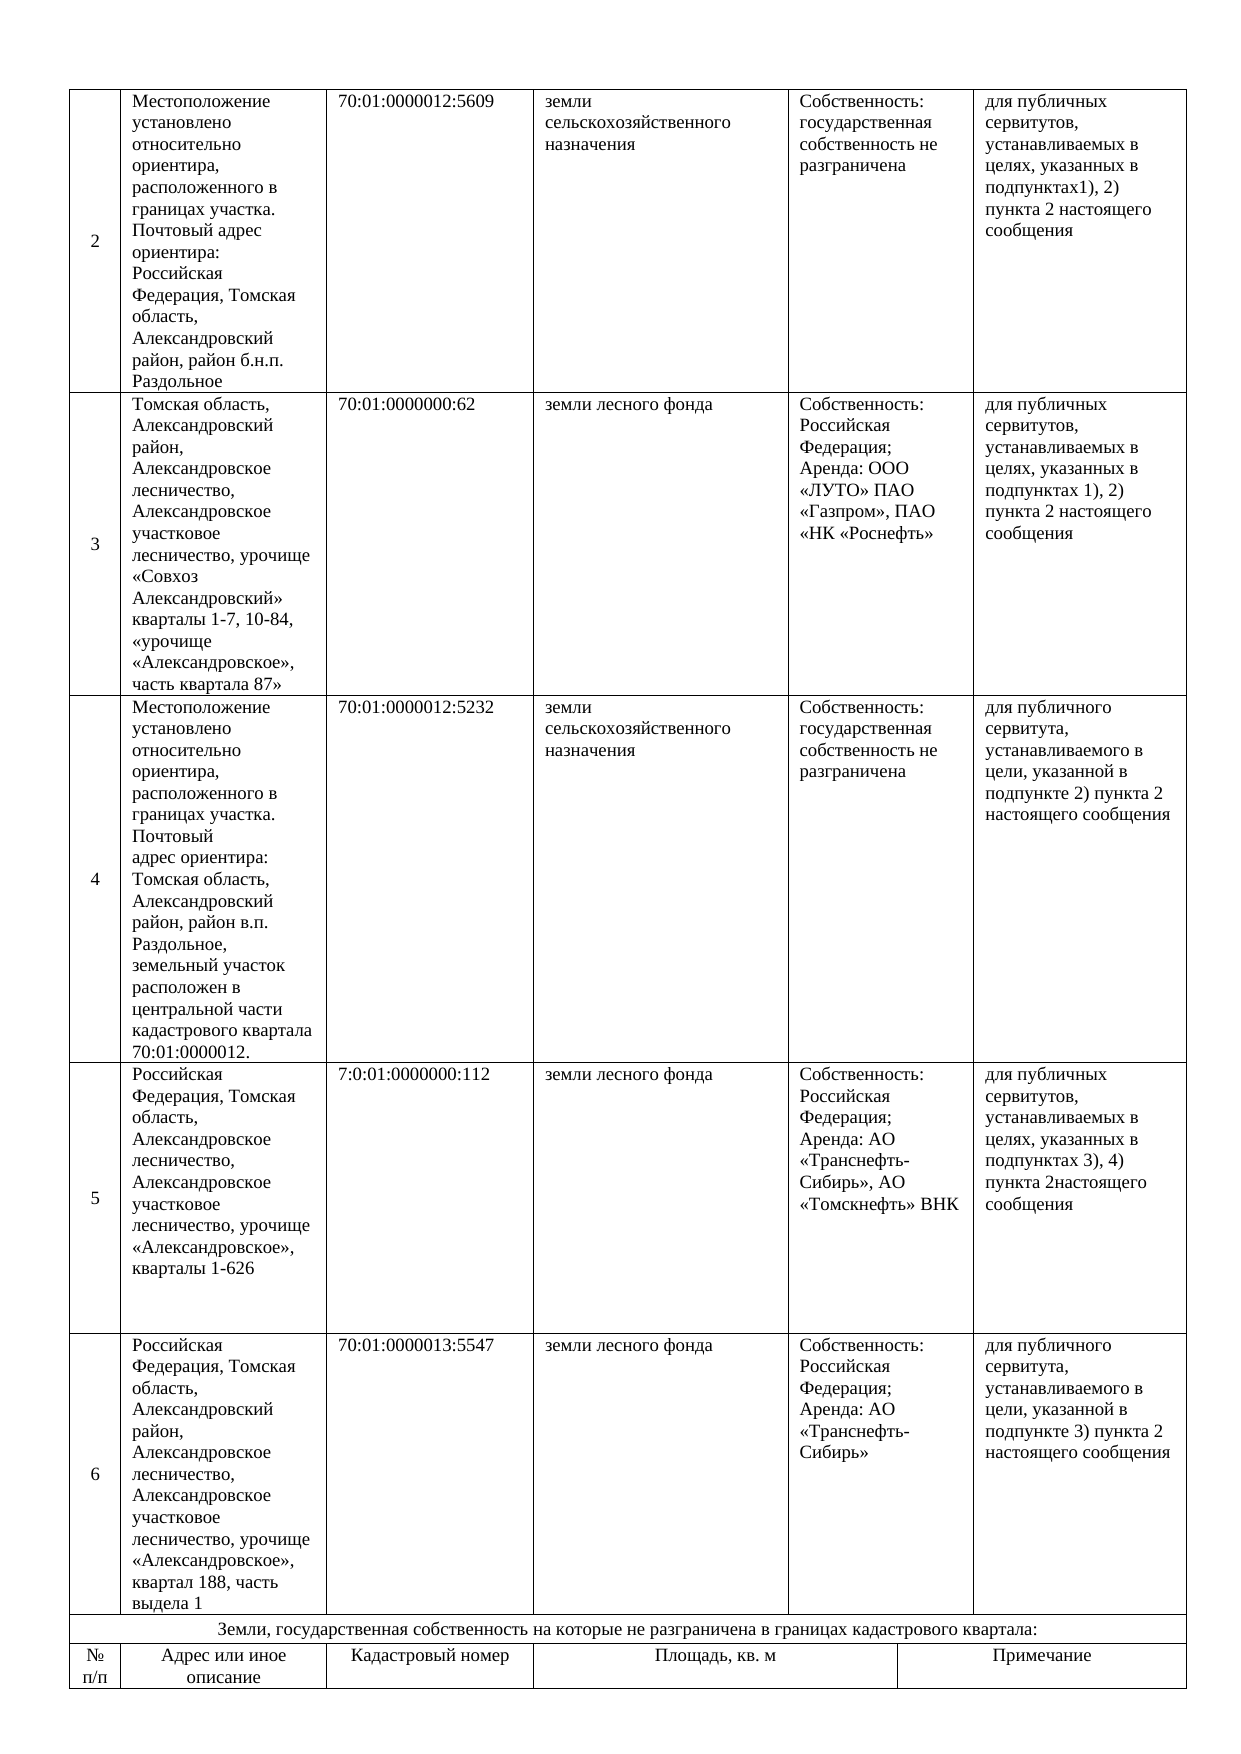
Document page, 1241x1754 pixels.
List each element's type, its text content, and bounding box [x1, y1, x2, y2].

table_cell Собственность: государственная собственность не разграничена [789, 696, 973, 1062]
table_cell 4 [70, 696, 120, 1062]
table_cell 6 [70, 1334, 120, 1614]
table_cell Российская Федерация, Томская область, Александровское лесничество, Александровское участковое лесничество, урочище «Александровское», кварталы 1-626 [121, 1063, 326, 1332]
table_cell для публичного сервитута, устанавливаемого в цели, указанной в подпункте 3) пункта 2 настоящего сообщения [974, 1334, 1186, 1614]
table_cell Собственность: Российская Федерация; Аренда: ООО «ЛУТО» ПАО «Газпром», ПАО «НК «Роснефть» [789, 393, 973, 694]
table_cell земли лесного фонда [534, 393, 788, 694]
table_cell Собственность: государственная собственность не разграничена [789, 90, 973, 392]
table_cell 70:01:0000000:62 [327, 393, 533, 694]
table_cell для публичных сервитутов, устанавливаемых в целях, указанных в подпунктах 1), 2) пункта 2 настоящего сообщения [974, 393, 1186, 694]
table_cell Земли, государственная собственность на которые не разграничена в границах кадастрового квартала: [70, 1615, 1186, 1643]
table_cell 70:01:0000012:5232 [327, 696, 533, 1062]
table_cell 7:0:01:0000000:112 [327, 1063, 533, 1332]
table_cell 70:01:0000013:5547 [327, 1334, 533, 1614]
table_cell земли лесного фонда [534, 1063, 788, 1332]
table_cell Площадь, кв. м [534, 1644, 897, 1687]
table_cell 70:01:0000012:5609 [327, 90, 533, 392]
table_cell Примечание [898, 1644, 1186, 1687]
table_cell Местоположение установлено относительно ориентира, расположенного в границах участка. Почтовый адрес ориентира: Томская область, Александровский район, район в.п. Раздольное, земельный участок расположен в центральной части кадастрового квартала 70:01:0000012. [121, 696, 326, 1062]
table_cell № п/п [70, 1644, 120, 1687]
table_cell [121, 1644, 326, 1687]
table_cell Местоположение установлено относительно ориентира, расположенного в границах участка. Почтовый адрес ориентира: Российская Федерация, Томская область, Александровский район, район б.н.п. Раздольное [121, 90, 326, 392]
table_cell Кадастровый номер [327, 1644, 533, 1687]
table_cell 3 [70, 393, 120, 694]
table_cell для публичного сервитута, устанавливаемого в цели, указанной в подпункте 2) пункта 2 настоящего сообщения [974, 696, 1186, 1062]
table_cell земли лесного фонда [534, 1334, 788, 1614]
table_cell для публичных сервитутов, устанавливаемых в целях, указанных в подпунктах 3), 4) пункта 2настоящего сообщения [974, 1063, 1186, 1332]
table_cell Собственность: Российская Федерация; Аренда: АО «Транснефть-Сибирь», АО «Томскнефть» ВНК [789, 1063, 973, 1332]
table_cell Российская Федерация, Томская область, Александровский район, Александровское лесничество, Александровское участковое лесничество, урочище «Александровское», квартал 188, часть выдела 1 [121, 1334, 326, 1614]
table_cell земли сельскохозяйственного назначения [534, 90, 788, 392]
table_cell земли сельскохозяйственного назначения [534, 696, 788, 1062]
table_cell для публичных сервитутов, устанавливаемых в целях, указанных в подпунктах1), 2) пункта 2 настоящего сообщения [974, 90, 1186, 392]
table_cell Собственность: Российская Федерация; Аренда: АО «Транснефть-Сибирь» [789, 1334, 973, 1614]
table_cell 2 [70, 90, 120, 392]
table_cell Томская область, Александровский район, Александровское лесничество, Александровское участковое лесничество, урочище «Совхоз Александровский» кварталы 1-7, 10-84, «урочище «Александровское», часть квартала 87» [121, 393, 326, 694]
table_cell 5 [70, 1063, 120, 1332]
